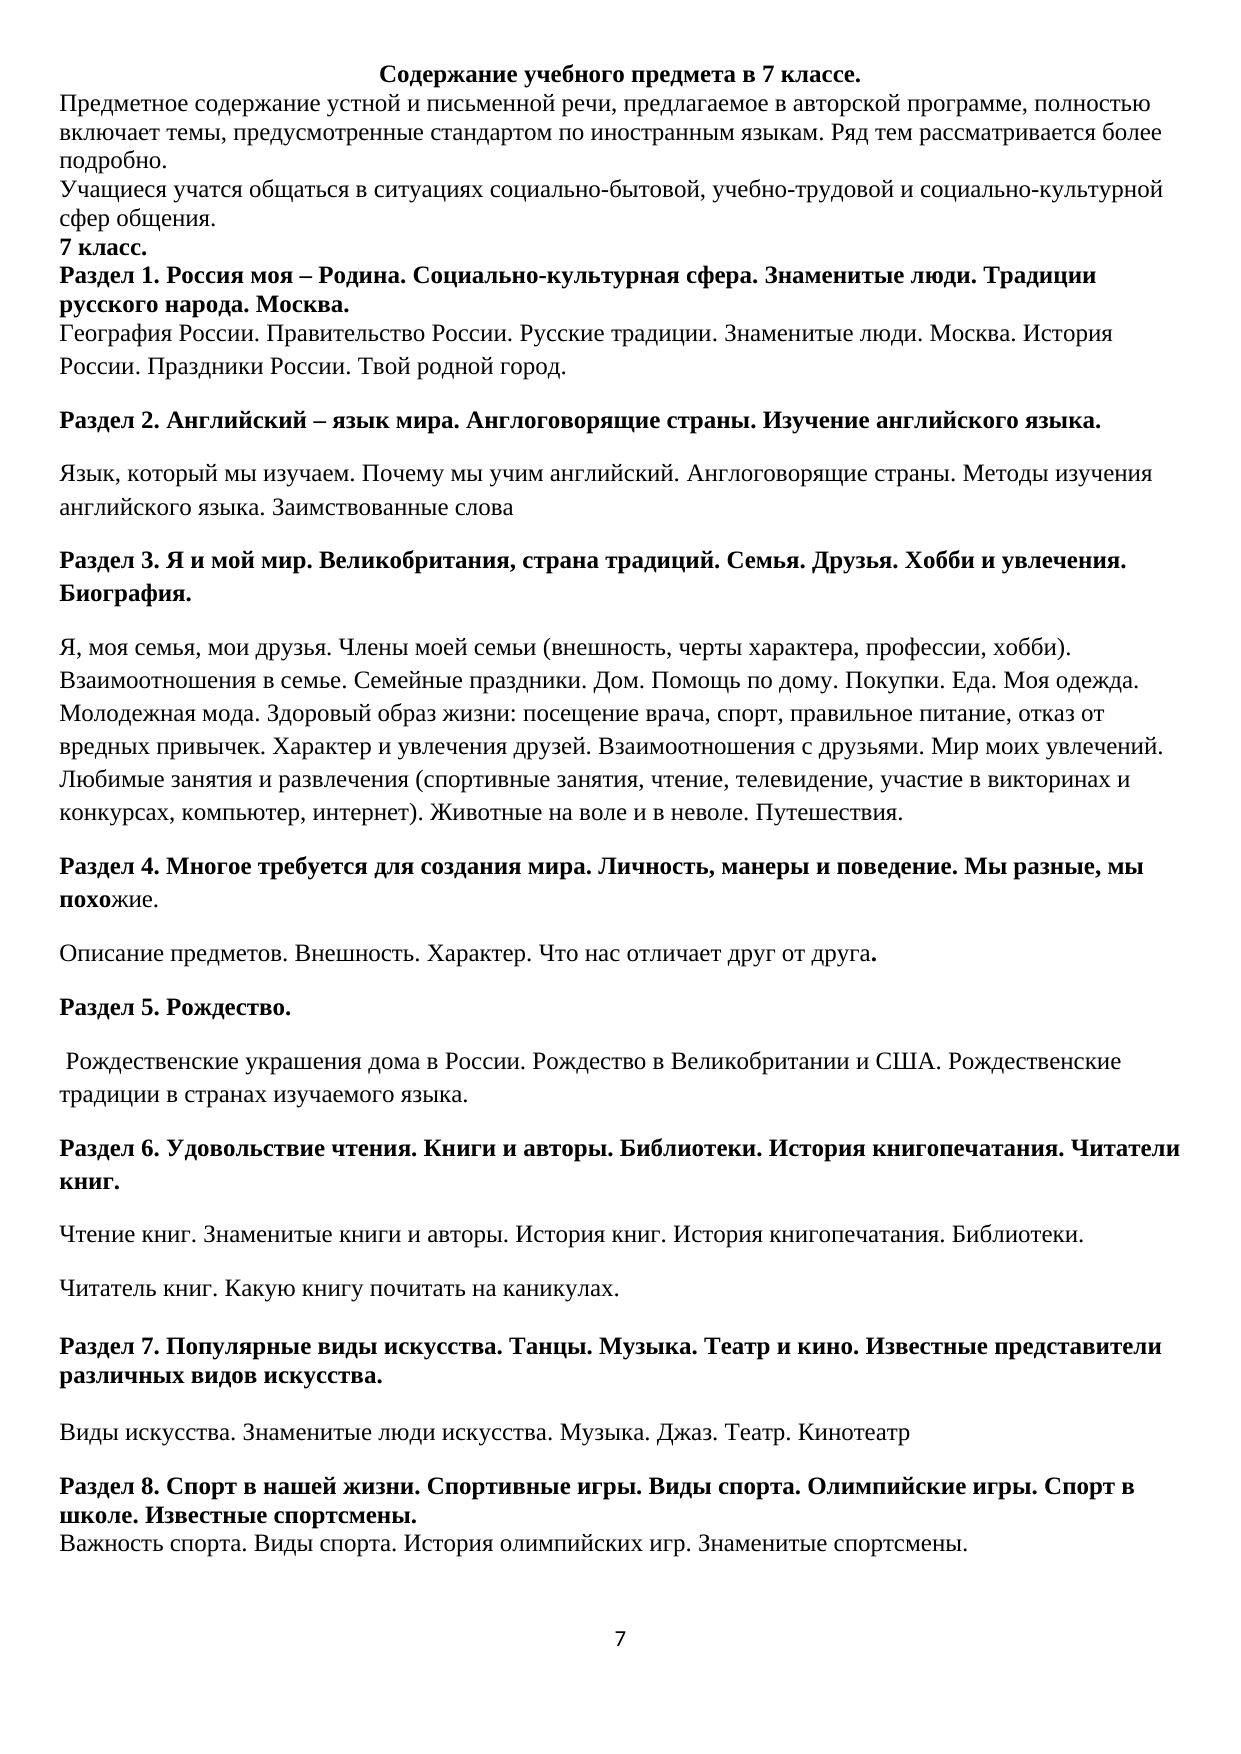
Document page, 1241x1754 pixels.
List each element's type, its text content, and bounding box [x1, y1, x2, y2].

text Раздел 1. Россия моя – Родина. Социально-культурная сфера. Знаменитые люди. Традиции русского народа. Москва. [59, 260, 1181, 318]
text Раздел 5. Рождество. [59, 992, 1181, 1021]
text Раздел 2. Английский – язык мира. Англоговорящие страны. Изучение английского языка. [59, 405, 1181, 433]
text Чтение книг. Знаменитые книги и авторы. История книг. История книгопечатания. Библиотеки. [59, 1219, 1181, 1248]
text Раздел 8. Спорт в нашей жизни. Спортивные игры. Виды спорта. Олимпийские игры. Спорт в школе. Известные спортсмены. [59, 1471, 1181, 1528]
text Содержание учебного предмета в 7 классе. [59, 59, 1181, 88]
text Раздел 3. Я и мой мир. Великобритания, страна традиций. Семья. Друзья. Хобби и увлечения. Биография. [59, 545, 1181, 607]
text Раздел 4. Многое требуется для создания мира. Личность, манеры и поведение. Мы разные, мы похожие. [59, 851, 1181, 913]
text Учащиеся учатся общаться в ситуациях социально-бытовой, учебно-трудовой и социально-культурной сфер общения. [59, 174, 1181, 232]
text Рождественские украшения дома в России. Рождество в Великобритании и США. Рождественские традиции в странах изучаемого языка. [59, 1046, 1181, 1108]
text Виды искусства. Знаменитые люди искусства. Музыка. Джаз. Театр. Кинотеатр [59, 1417, 1181, 1446]
text Я, моя семья, мои друзья. Члены моей семьи (внешность, черты характера, профессии, хобби). Взаимоотношения в семье. Семейные праздники. Дом. Помощь по дому. Покупки. Еда. Моя одежда. Молодежная мода. Здоровый образ жизни: посещение врача, спорт, правильное питание, отказ от вредных привычек. Характер и увлечения друзей. Взаимоотношения с друзьями. Мир моих увлечений. Любимые занятия и развлечения (спортивные занятия, чтение, телевидение, участие в викторинах и конкурсах, компьютер, интернет). Животные на воле и в неволе. Путешествия. [59, 632, 1181, 826]
text Раздел 6. Удовольствие чтения. Книги и авторы. Библиотеки. История книгопечатания. Читатели книг. [59, 1133, 1181, 1194]
text 7 класс. [59, 232, 1181, 260]
text Важность спорта. Виды спорта. История олимпийских игр. Знаменитые спортсмены. [59, 1528, 1181, 1557]
text Язык, который мы изучаем. Почему мы учим английский. Англоговорящие страны. Методы изучения английского языка. Заимствованные слова [59, 458, 1181, 520]
text Раздел 7. Популярные виды искусства. Танцы. Музыка. Театр и кино. Известные представители различных видов искусства. [59, 1331, 1181, 1388]
text Читатель книг. Какую книгу почитать на каникулах. [59, 1273, 1181, 1302]
text Описание предметов. Внешность. Характер. Что нас отличает друг от друга. [59, 938, 1181, 967]
text География России. Правительство России. Русские традиции. Знаменитые люди. Москва. История России. Праздники России. Твой родной город. [59, 318, 1181, 379]
text Предметное содержание устной и письменной речи, предлагаемое в авторской программе, полностью включает темы, предусмотренные стандартом по иностранным языкам. Ряд тем рассматривается более подробно. [59, 88, 1181, 174]
